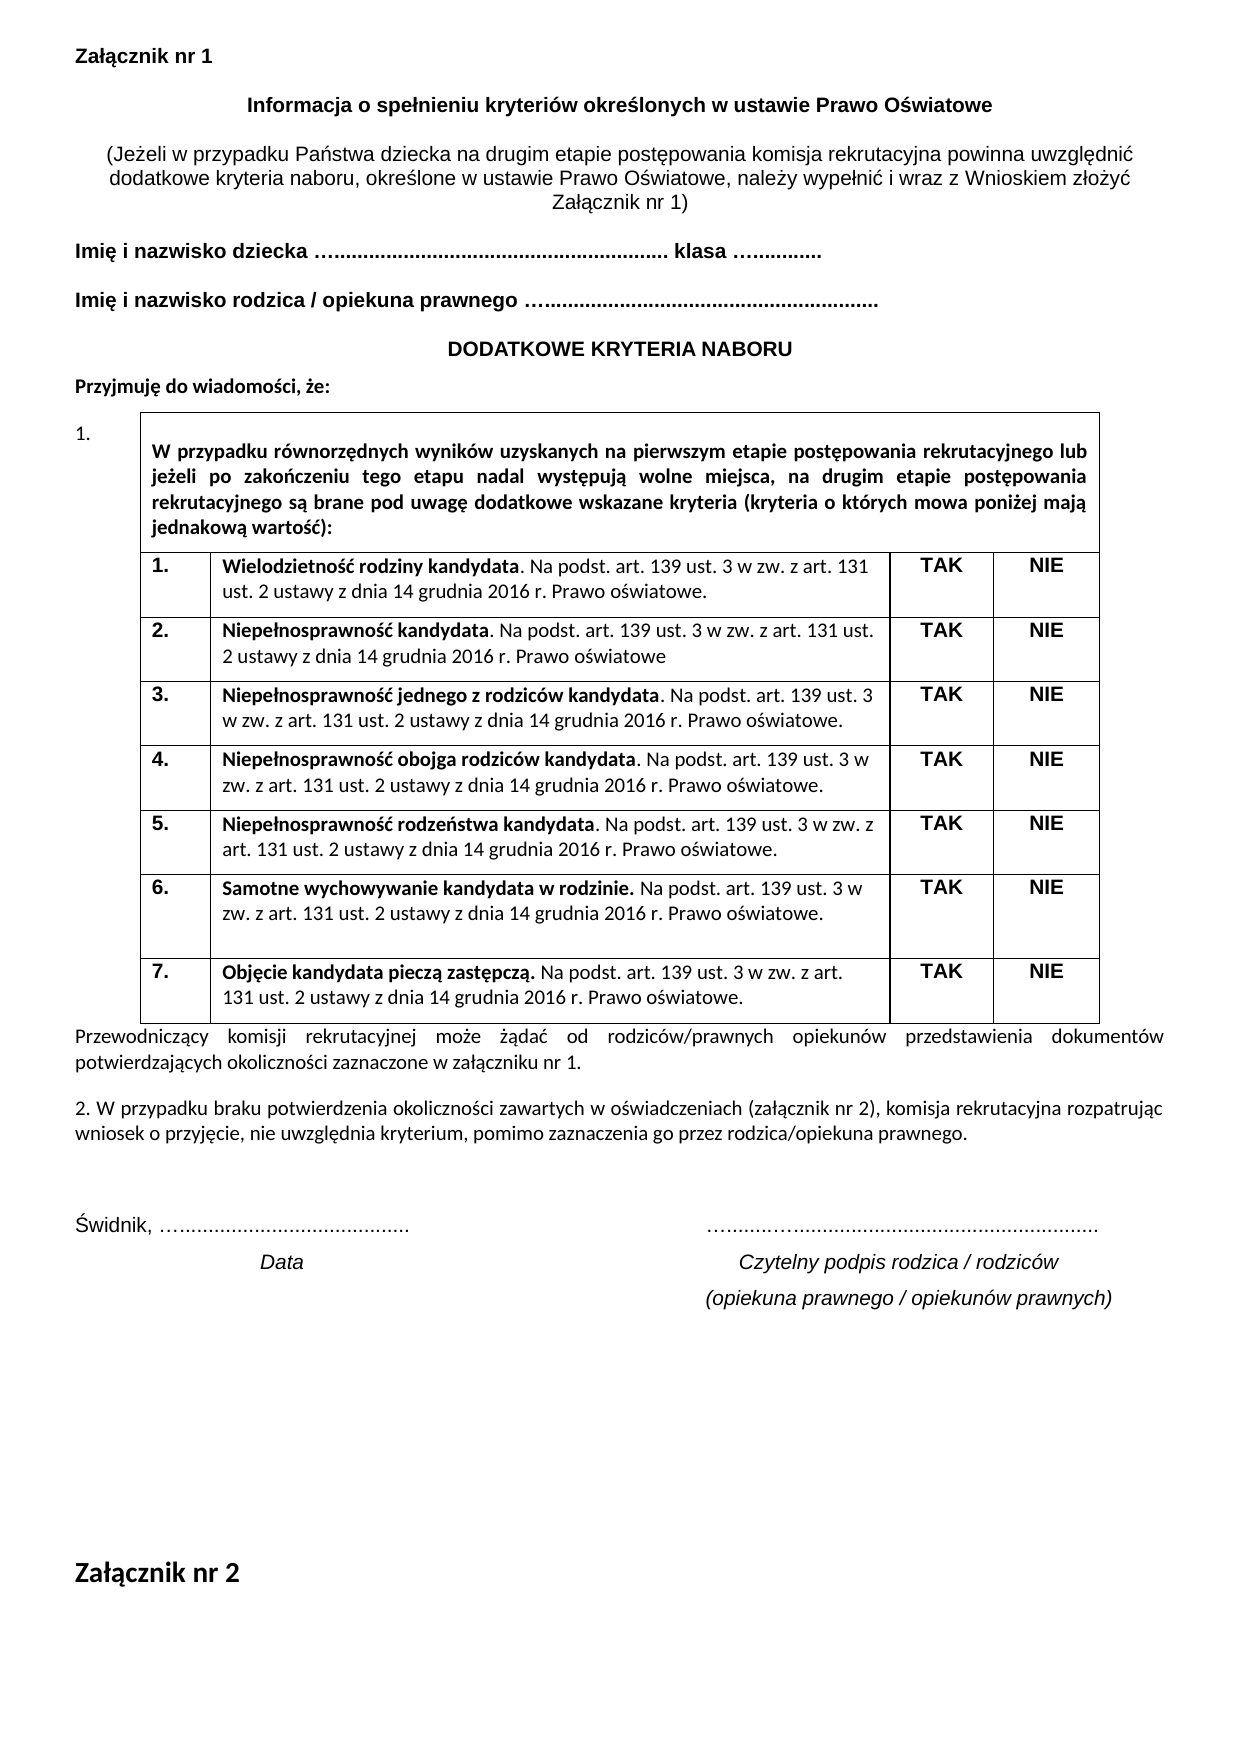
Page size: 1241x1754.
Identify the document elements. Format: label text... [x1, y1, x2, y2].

text (Jeżeli w przypadku Państwa dziecka na drugim etapie postępowania komisja rekrutacyjna powinna uwzględnić dodatkowe kryteria naboru, określone w ustawie Prawo Oświatowe, należy wypełnić i wraz z Wnioskiem złożyć Załącznik nr 1) [75, 142, 1165, 214]
table_cell TAK [891, 682, 993, 745]
table_cell 7. [141, 959, 210, 1022]
text (opiekuna prawnego / opiekunów prawnych) [75, 1286, 1165, 1310]
text Data Czytelny podpis rodzica / rodziców [75, 1249, 1165, 1273]
table_cell Niepełnosprawność jednego z rodziców kandydata. Na podst. art. 139 ust. 3 w zw. z art. 131 ust. 2 ustawy z dnia 14 grudnia 2016 r. Prawo oświatowe. [211, 682, 889, 745]
table_cell NIE [994, 618, 1099, 681]
table_cell Niepełnosprawność rodzeństwa kandydata. Na podst. art. 139 ust. 3 w zw. z art. 131 ust. 2 ustawy z dnia 14 grudnia 2016 r. Prawo oświatowe. [211, 811, 889, 874]
text DODATKOWE KRYTERIA NABORU [75, 337, 1165, 361]
text 1. Przewodniczący komisji rekrutacyjnej może żądać od rodziców/prawnych opiekunów przedstawienia dokumentów potwierdzających okoliczności zaznaczone w załączniku nr 1. [75, 420, 1165, 1074]
table_cell 6. [141, 875, 210, 958]
text Załącznik nr 1 [75, 44, 1165, 68]
table_cell TAK [891, 553, 993, 617]
text Załącznik nr 2 [75, 1554, 1165, 1589]
text Imię i nazwisko dziecka ….......................................................... klasa …............ [75, 239, 1165, 263]
table_cell TAK [891, 618, 993, 681]
table_cell TAK [891, 811, 993, 874]
table_cell Niepełnosprawność obojga rodziców kandydata. Na podst. art. 139 ust. 3 w zw. z art. 131 ust. 2 ustawy z dnia 14 grudnia 2016 r. Prawo oświatowe. [211, 746, 889, 810]
text Przyjmuję do wiadomości, że: [75, 373, 1165, 399]
table_cell Niepełnosprawność kandydata. Na podst. art. 139 ust. 3 w zw. z art. 131 ust. 2 ustawy z dnia 14 grudnia 2016 r. Prawo oświatowe [211, 618, 889, 681]
text Informacja o spełnieniu kryteriów określonych w ustawie Prawo Oświatowe [75, 93, 1165, 117]
table_cell Samotne wychowywanie kandydata w rodzinie. Na podst. art. 139 ust. 3 w zw. z art. 131 ust. 2 ustawy z dnia 14 grudnia 2016 r. Prawo oświatowe. [211, 875, 889, 958]
text Świdnik, …........................................ …........…..................................................... [75, 1213, 1165, 1237]
table_cell 4. [141, 746, 210, 810]
table_cell TAK [891, 875, 993, 958]
table_cell NIE [994, 811, 1099, 874]
table_cell 3. [141, 682, 210, 745]
table_cell 5. [141, 811, 210, 874]
table_cell Wielodzietność rodziny kandydata. Na podst. art. 139 ust. 3 w zw. z art. 131 ust. 2 ustawy z dnia 14 grudnia 2016 r. Prawo oświatowe. [211, 553, 889, 617]
table_cell NIE [994, 746, 1099, 810]
table_cell NIE [994, 959, 1099, 1022]
table_cell TAK [891, 959, 993, 1022]
table_cell NIE [994, 553, 1099, 617]
table_header W przypadku równorzędnych wyników uzyskanych na pierwszym etapie postępowania rekrutacyjnego lub jeżeli po zakończeniu tego etapu nadal występują wolne miejsca, na drugim etapie postępowania rekrutacyjnego są brane pod uwagę dodatkowe wskazane kryteria (kryteria o których mowa poniżej mają jednakową wartość): [141, 413, 1099, 552]
table_cell Objęcie kandydata pieczą zastępczą. Na podst. art. 139 ust. 3 w zw. z art. 131 ust. 2 ustawy z dnia 14 grudnia 2016 r. Prawo oświatowe. [211, 959, 889, 1022]
table_cell NIE [994, 875, 1099, 958]
text Imię i nazwisko rodzica / opiekuna prawnego ….......................................................... [75, 288, 1165, 312]
table_cell NIE [994, 682, 1099, 745]
table_cell 1. [141, 553, 210, 617]
table_cell 2. [141, 618, 210, 681]
table_cell TAK [891, 746, 993, 810]
text 2. W przypadku braku potwierdzenia okoliczności zawartych w oświadczeniach (załącznik nr 2), komisja rekrutacyjna rozpatrując wniosek o przyjęcie, nie uwzględnia kryterium, pomimo zaznaczenia go przez rodzica/opiekuna prawnego. [75, 1095, 1165, 1146]
